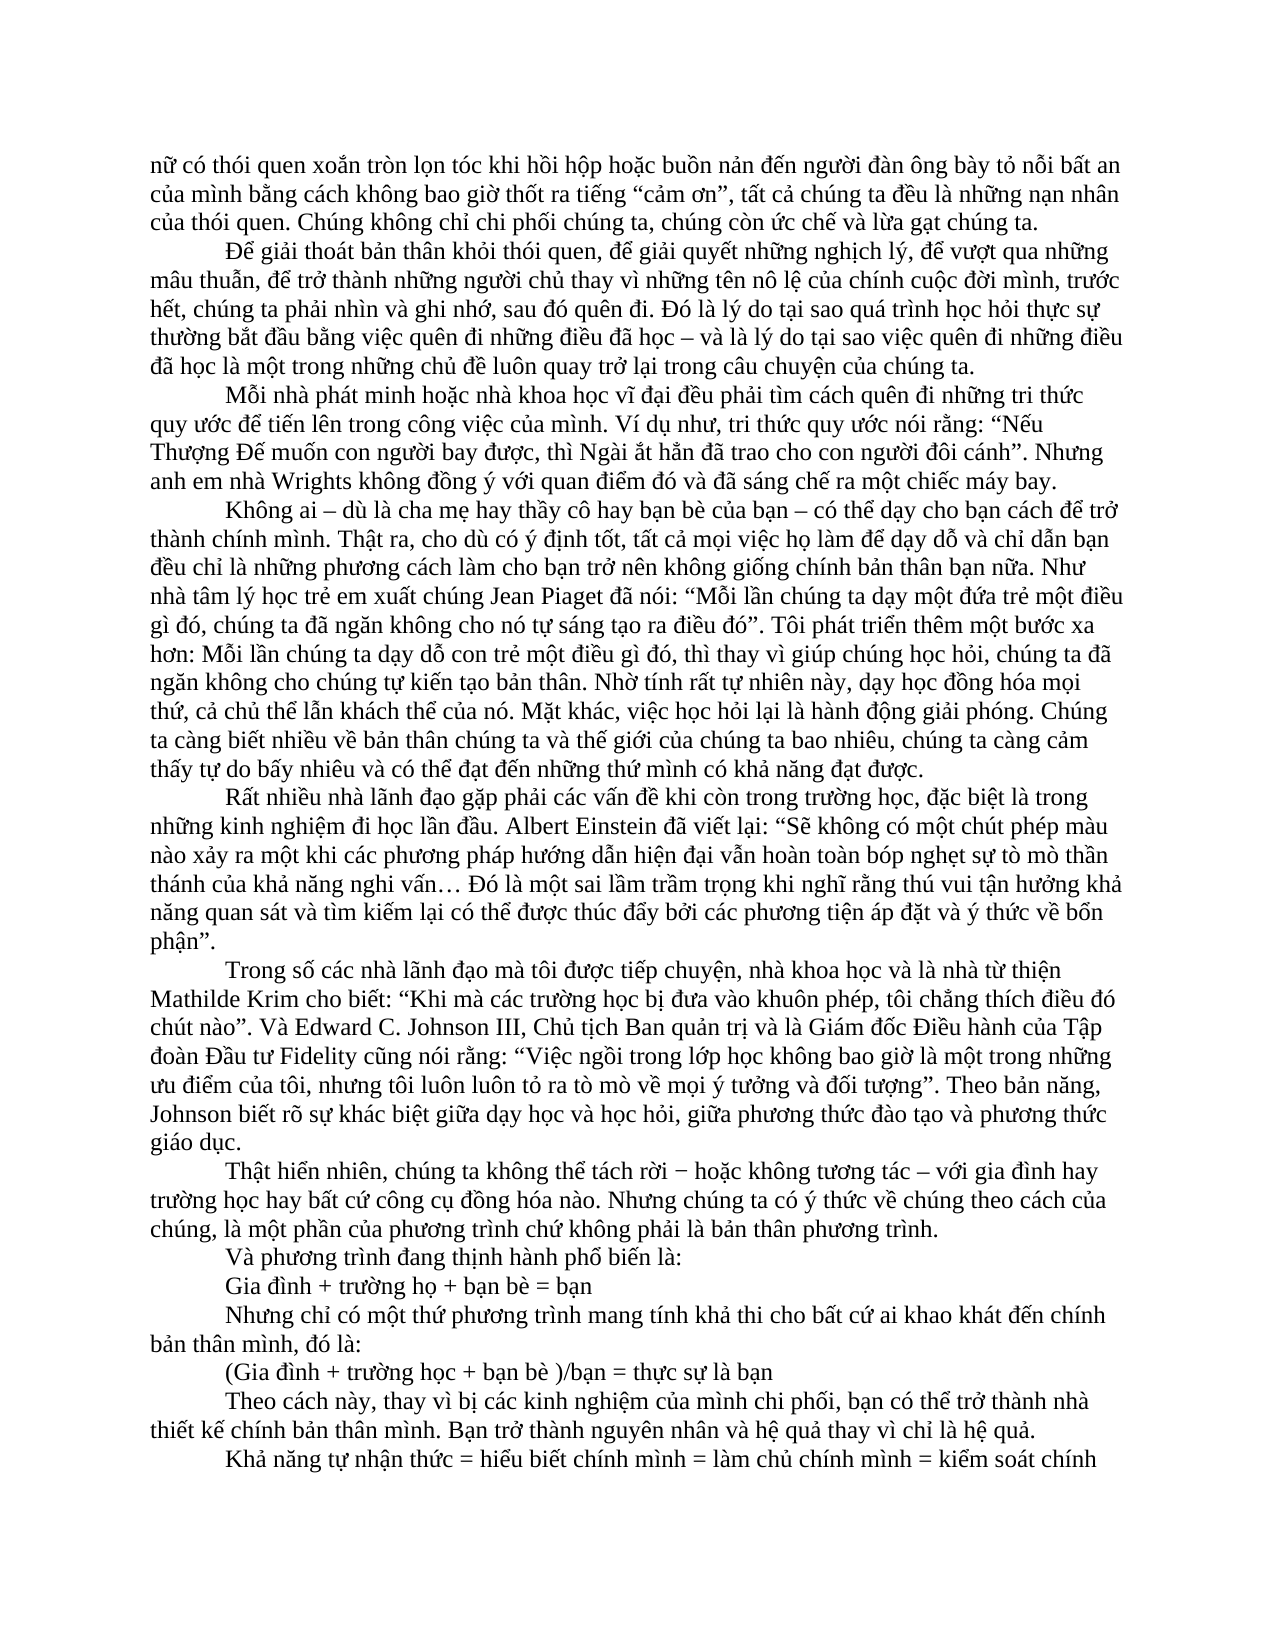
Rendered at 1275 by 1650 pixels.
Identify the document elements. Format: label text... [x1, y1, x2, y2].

text Nhưng chỉ có một thứ phương trình mang tính khả thi cho bất cứ ai khao khát đến chính bản thân mình, đó là: [150, 1300, 1125, 1357]
text Để giải thoát bản thân khỏi thói quen, để giải quyết những nghịch lý, để vượt qua những mâu thuẫn, để trở thành những người chủ thay vì những tên nô lệ của chính cuộc đời mình, trước hết, chúng ta phải nhìn và ghi nhớ, sau đó quên đi. Đó là lý do tại sao quá trình học hỏi thực sự thường bắt đầu bằng việc quên đi những điều đã học – và là lý do tại sao việc quên đi những điều đã học là một trong những chủ đề luôn quay trở lại trong câu chuyện của chúng ta. [150, 236, 1125, 380]
text Gia đình + trường họ + bạn bè = bạn [150, 1271, 1125, 1300]
text Và phương trình đang thịnh hành phổ biến là: [150, 1242, 1125, 1271]
text Theo cách này, thay vì bị các kinh nghiệm của mình chi phối, bạn có thể trở thành nhà thiết kế chính bản thân mình. Bạn trở thành nguyên nhân và hệ quả thay vì chỉ là hệ quả. [150, 1386, 1125, 1444]
text Không ai – dù là cha mẹ hay thầy cô hay bạn bè của bạn – có thể dạy cho bạn cách để trở thành chính mình. Thật ra, cho dù có ý định tốt, tất cả mọi việc họ làm để dạy dỗ và chỉ dẫn bạn đều chỉ là những phương cách làm cho bạn trở nên không giống chính bản thân bạn nữa. Như nhà tâm lý học trẻ em xuất chúng Jean Piaget đã nói: “Mỗi lần chúng ta dạy một đứa trẻ một điều gì đó, chúng ta đã ngăn không cho nó tự sáng tạo ra điều đó”. Tôi phát triển thêm một bước xa hơn: Mỗi lần chúng ta dạy dỗ con trẻ một điều gì đó, thì thay vì giúp chúng học hỏi, chúng ta đã ngăn không cho chúng tự kiến tạo bản thân. Nhờ tính rất tự nhiên này, dạy học đồng hóa mọi thứ, cả chủ thể lẫn khách thể của nó. Mặt khác, việc học hỏi lại là hành động giải phóng. Chúng ta càng biết nhiều về bản thân chúng ta và thế giới của chúng ta bao nhiêu, chúng ta càng cảm thấy tự do bấy nhiêu và có thể đạt đến những thứ mình có khả năng đạt được. [150, 495, 1125, 782]
text (Gia đình + trường học + bạn bè )/bạn = thực sự là bạn [150, 1357, 1125, 1386]
text Thật hiển nhiên, chúng ta không thể tách rời − hoặc không tương tác – với gia đình hay trường học hay bất cứ công cụ đồng hóa nào. Nhưng chúng ta có ý thức về chúng theo cách của chúng, là một phần của phương trình chứ không phải là bản thân phương trình. [150, 1156, 1125, 1242]
text Trong số các nhà lãnh đạo mà tôi được tiếp chuyện, nhà khoa học và là nhà từ thiện Mathilde Krim cho biết: “Khi mà các trường học bị đưa vào khuôn phép, tôi chẳng thích điều đó chút nào”. Và Edward C. Johnson III, Chủ tịch Ban quản trị và là Giám đốc Điều hành của Tập đoàn Đầu tư Fidelity cũng nói rằng: “Việc ngồi trong lớp học không bao giờ là một trong những ưu điểm của tôi, nhưng tôi luôn luôn tỏ ra tò mò về mọi ý tưởng và đối tượng”. Theo bản năng, Johnson biết rõ sự khác biệt giữa dạy học và học hỏi, giữa phương thức đào tạo và phương thức giáo dục. [150, 955, 1125, 1156]
text Mỗi nhà phát minh hoặc nhà khoa học vĩ đại đều phải tìm cách quên đi những tri thức quy ước để tiến lên trong công việc của mình. Ví dụ như, tri thức quy ước nói rằng: “Nếu Thượng Đế muốn con người bay được, thì Ngài ắt hẳn đã trao cho con người đôi cánh”. Nhưng anh em nhà Wrights không đồng ý với quan điểm đó và đã sáng chế ra một chiếc máy bay. [150, 380, 1125, 495]
text Rất nhiều nhà lãnh đạo gặp phải các vấn đề khi còn trong trường học, đặc biệt là trong những kinh nghiệm đi học lần đầu. Albert Einstein đã viết lại: “Sẽ không có một chút phép màu nào xảy ra một khi các phương pháp hướng dẫn hiện đại vẫn hoàn toàn bóp nghẹt sự tò mò thần thánh của khả năng nghi vấn… Đó là một sai lầm trầm trọng khi nghĩ rằng thú vui tận hưởng khả năng quan sát và tìm kiếm lại có thể được thúc đẩy bởi các phương tiện áp đặt và ý thức về bổn phận”. [150, 782, 1125, 955]
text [150, 1444, 1125, 1472]
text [150, 150, 1125, 236]
